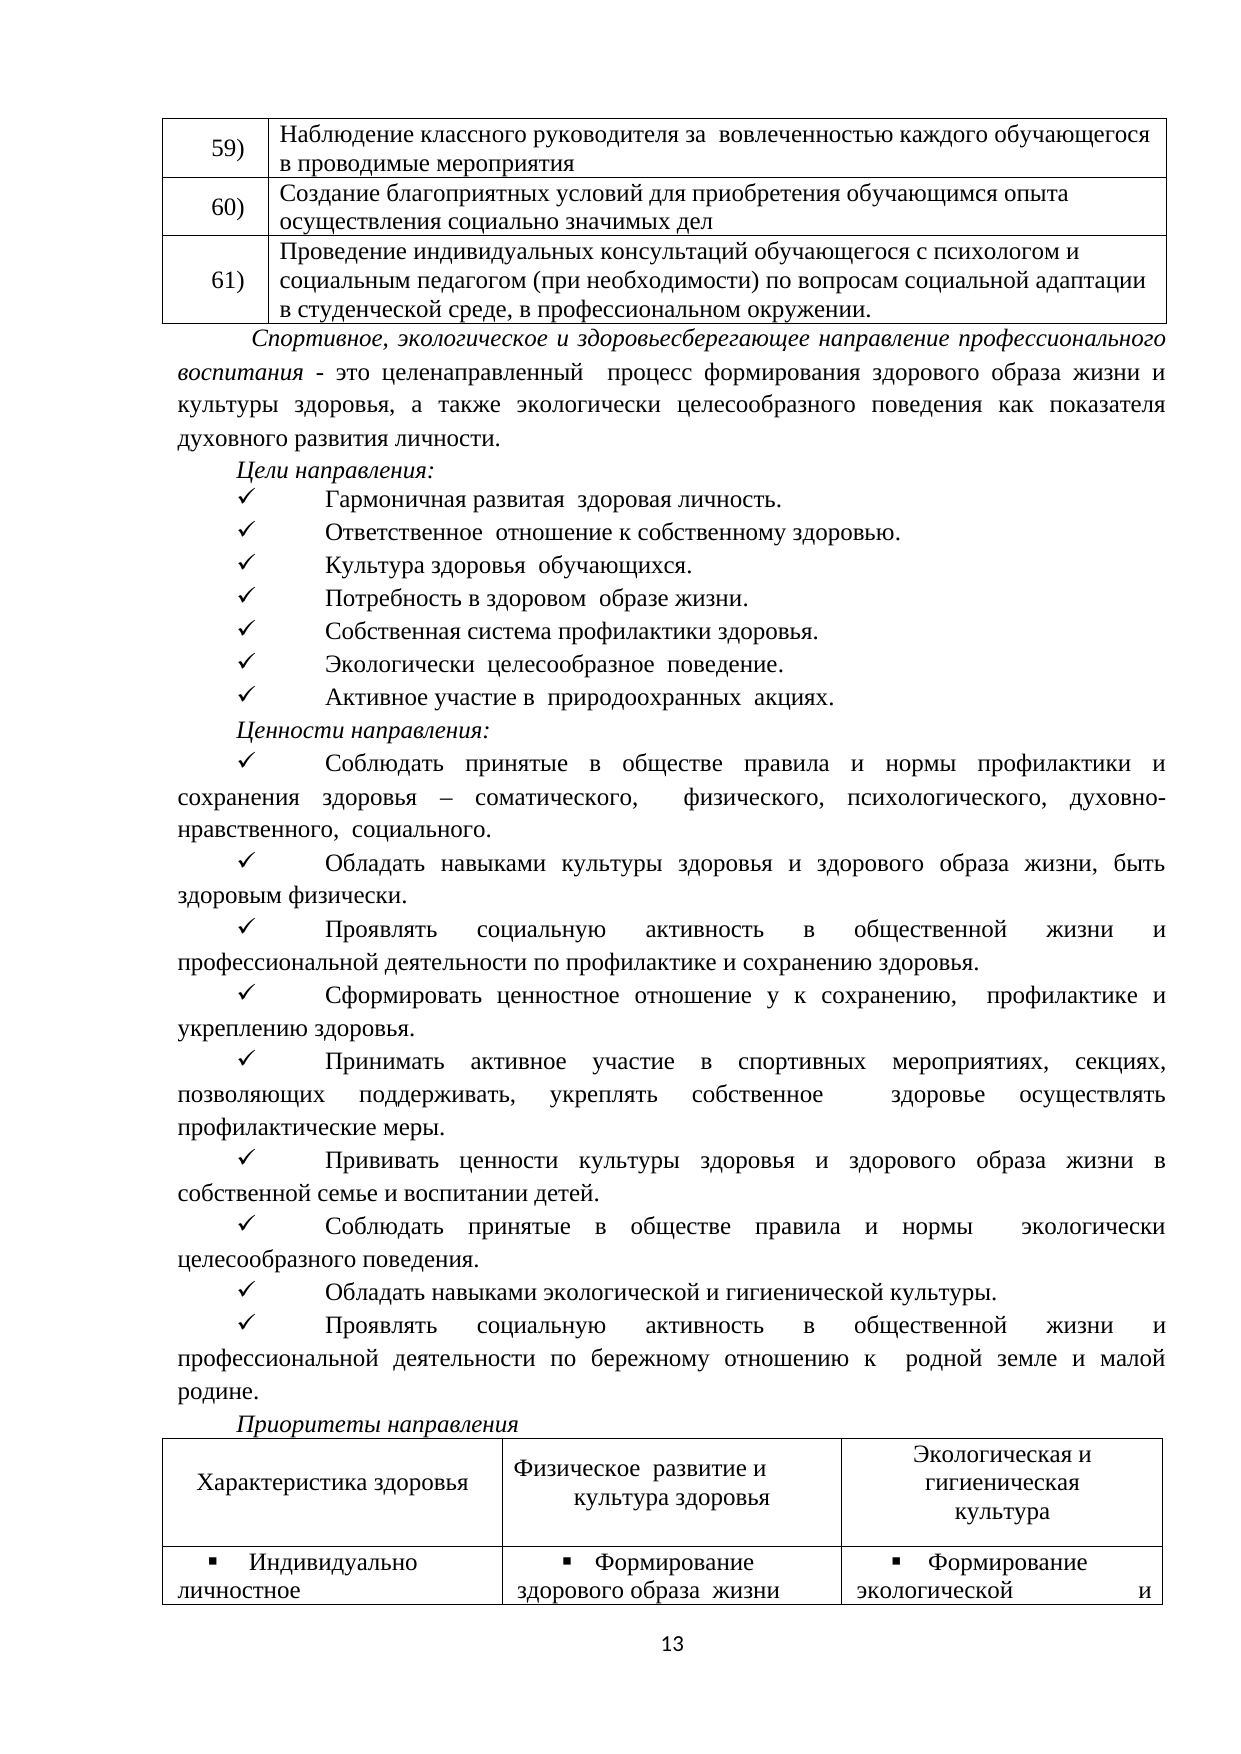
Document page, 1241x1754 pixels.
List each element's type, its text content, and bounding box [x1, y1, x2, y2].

text Приоритеты направления [177, 1409, 1167, 1438]
list Сформировать ценностное отношение у к сохранению, профилактике и укреплению здоровья. [177, 980, 1167, 1041]
list Проявлять социальную активность в общественной жизни и профессиональной деятельности по профилактике и сохранению здоровья. [177, 914, 1167, 975]
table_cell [163, 1547, 502, 1604]
table_header Характеристика здоровья [163, 1439, 502, 1546]
list Обладать навыками экологической и гигиенической культуры. [177, 1277, 1167, 1306]
table_header Физическое развитие и культура здоровья [503, 1439, 841, 1546]
list Соблюдать принятые в обществе правила и нормы экологически целесообразного поведения. [177, 1211, 1167, 1273]
list Потребность в здоровом образе жизни. [177, 583, 1167, 612]
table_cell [842, 1547, 1162, 1604]
table_header Экологическая и гигиеническая культура [842, 1439, 1162, 1546]
table_cell [163, 236, 268, 322]
table_cell Проведение индивидуальных консультаций обучающегося с психологом и социальным педагогом (при необходимости) по вопросам социальной адаптации в студенческой среде, в профессиональном окружении. [269, 236, 1166, 322]
list Собственная система профилактики здоровья. [177, 616, 1167, 645]
list Прививать ценности культуры здоровья и здорового образа жизни в собственной семье и воспитании детей. [177, 1145, 1167, 1207]
list Гармоничная развитая здоровая личность. [177, 484, 1167, 513]
list Ценности направления: [236, 716, 1167, 744]
table_cell Создание благоприятных условий для приобретения обучающимся опыта осуществления социально значимых дел [269, 178, 1166, 235]
list Ответственное отношение к собственному здоровью. [177, 517, 1167, 546]
list Активное участие в природоохранных акциях. [177, 682, 1167, 711]
table_cell Наблюдение классного руководителя за вовлеченностью каждого обучающегося в проводимые мероприятия [269, 119, 1166, 177]
list Культура здоровья обучающихся. [177, 550, 1167, 579]
table_cell [163, 119, 268, 177]
list Проявлять социальную активность в общественной жизни и профессиональной деятельности по бережному отношению к родной земле и малой родине. [177, 1310, 1167, 1405]
table_cell [163, 178, 268, 235]
list Экологически целесообразное поведение. [177, 649, 1167, 678]
list Обладать навыками культуры здоровья и здорового образа жизни, быть здоровым физически. [177, 848, 1167, 909]
list Соблюдать принятые в обществе правила и нормы профилактики и сохранения здоровья – соматического, физического, психологического, духовно-нравственного, социального. [177, 748, 1167, 843]
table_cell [503, 1547, 841, 1604]
list Принимать активное участие в спортивных мероприятиях, секциях, позволяющих поддерживать, укреплять собственное здоровье осуществлять профилактические меры. [177, 1046, 1167, 1141]
text Цели направления: [177, 456, 1167, 484]
text Спортивное, экологическое и здоровьесберегающее направление профессионального воспитания - это целенаправленный процесс формирования здорового образа жизни и культуры здоровья, а также экологически целесообразного поведения как показателя духовного развития личности. [177, 324, 1167, 451]
